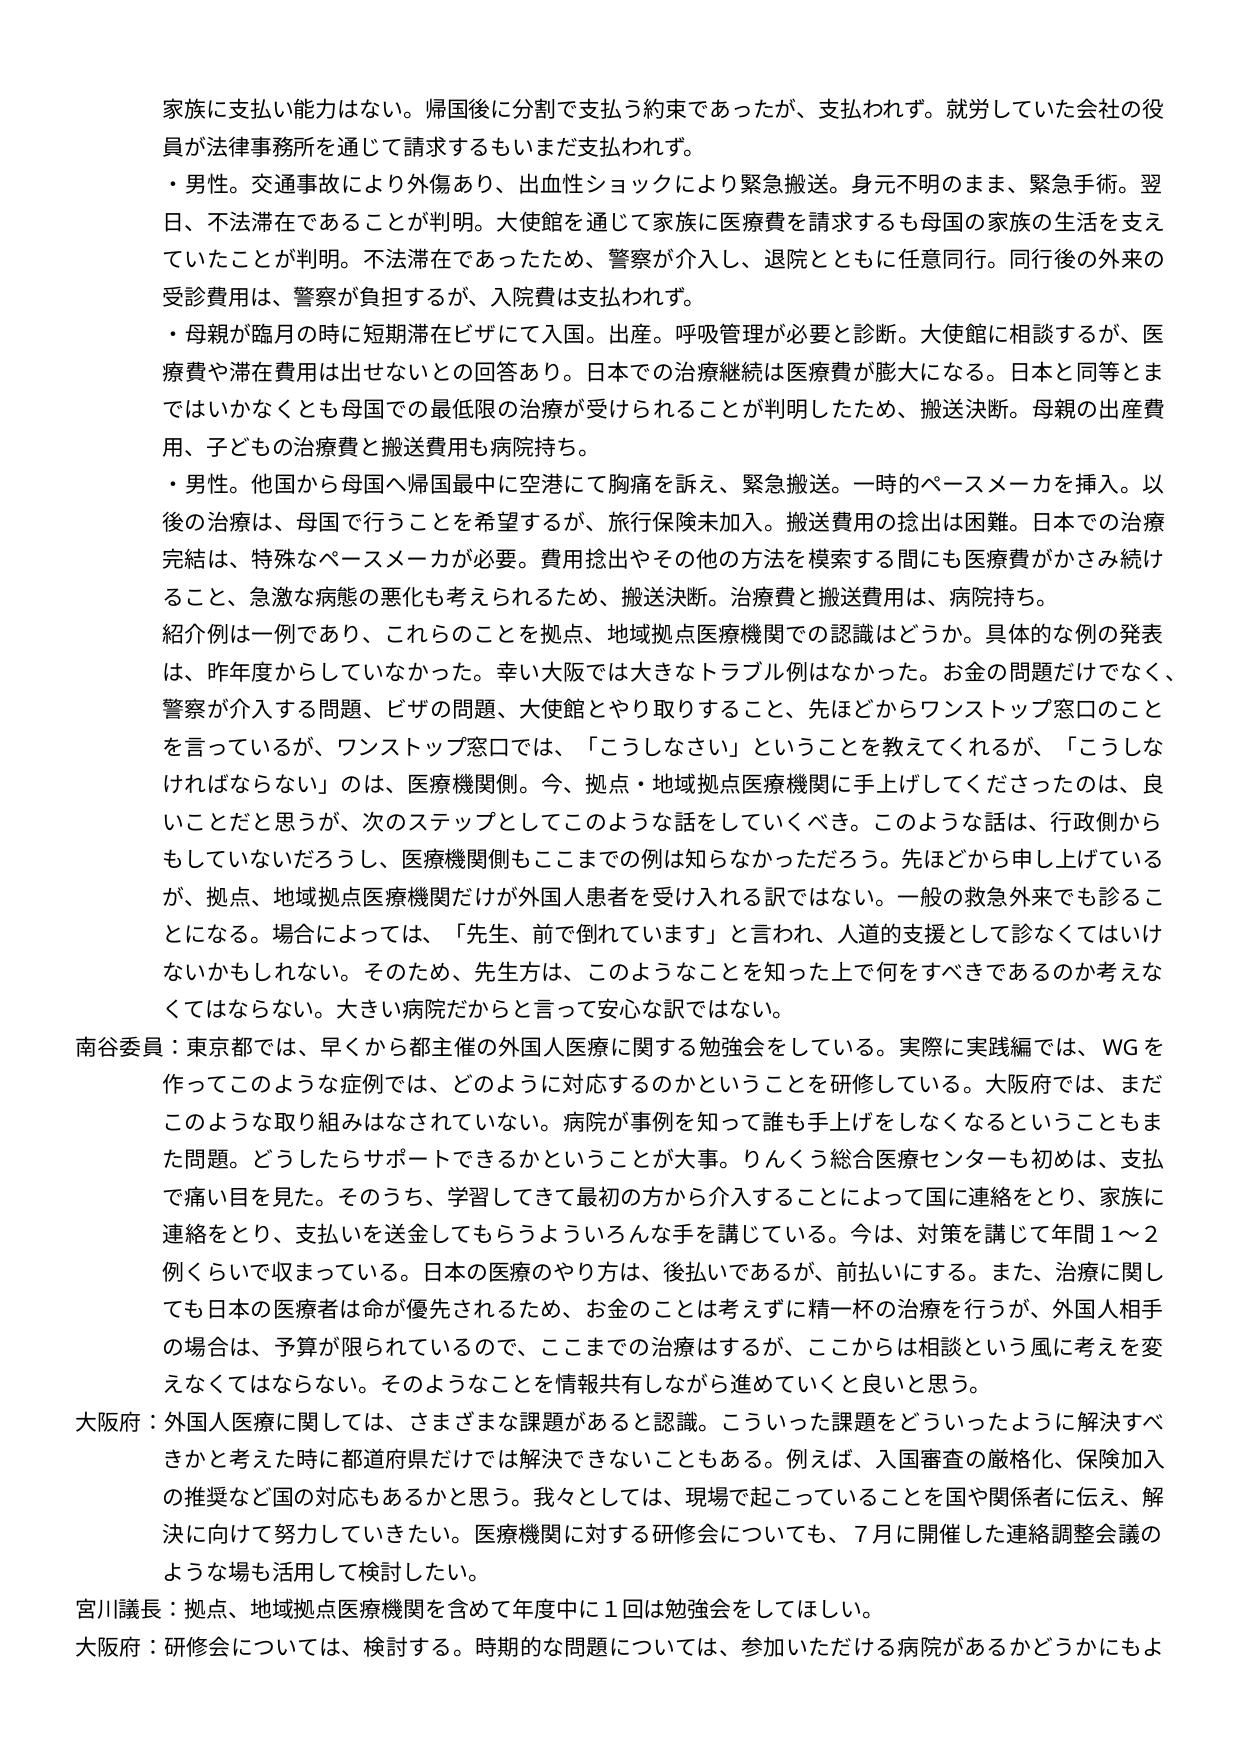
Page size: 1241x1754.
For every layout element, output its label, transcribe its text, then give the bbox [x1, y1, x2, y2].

text ・母親が臨月の時に短期滞在ビザにて入国。出産。呼吸管理が必要と診断。大使館に相談するが、医療費や滞在費用は出せないとの回答あり。日本での治療継続は医療費が膨大になる。日本と同等とまではいかなくとも母国での最低限の治療が受けられることが判明したため、搬送決断。母親の出産費用、子どもの治療費と搬送費用も病院持ち。 [162, 314, 1165, 464]
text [75, 1627, 1165, 1664]
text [162, 89, 1165, 164]
text ・男性。他国から母国へ帰国最中に空港にて胸痛を訴え、緊急搬送。一時的ペースメーカを挿入。以後の治療は、母国で行うことを希望するが、旅行保険未加入。搬送費用の捻出は困難。日本での治療完結は、特殊なペースメーカが必要。費用捻出やその他の方法を模索する間にも医療費がかさみ続けること、急激な病態の悪化も考えられるため、搬送決断。治療費と搬送費用は、病院持ち。 [162, 464, 1165, 614]
text 大阪府：外国人医療に関しては、さまざまな課題があると認識。こういった課題をどういったように解決すべきかと考えた時に都道府県だけでは解決できないこともある。例えば、入国審査の厳格化、保険加入の推奨など国の対応もあるかと思う。我々としては、現場で起こっていることを国や関係者に伝え、解決に向けて努力していきたい。医療機関に対する研修会についても、７月に開催した連絡調整会議のような場も活用して検討したい。 [75, 1402, 1165, 1589]
text 宮川議長：拠点、地域拠点医療機関を含めて年度中に１回は勉強会をしてほしい。 [75, 1589, 1165, 1627]
text ・男性。交通事故により外傷あり、出血性ショックにより緊急搬送。身元不明のまま、緊急手術。翌日、不法滞在であることが判明。大使館を通じて家族に医療費を請求するも母国の家族の生活を支えていたことが判明。不法滞在であったため、警察が介入し、退院とともに任意同行。同行後の外来の受診費用は、警察が負担するが、入院費は支払われず。 [162, 164, 1165, 314]
text 紹介例は一例であり、これらのことを拠点、地域拠点医療機関での認識はどうか。具体的な例の発表は、昨年度からしていなかった。幸い大阪では大きなトラブル例はなかった。お金の問題だけでなく、警察が介入する問題、ビザの問題、大使館とやり取りすること、先ほどからワンストップ窓口のことを言っているが、ワンストップ窓口では、「こうしなさい」ということを教えてくれるが、「こうしなければならない」のは、医療機関側。今、拠点・地域拠点医療機関に手上げしてくださったのは、良いことだと思うが、次のステップとしてこのような話をしていくべき。このような話は、行政側からもしていないだろうし、医療機関側もここまでの例は知らなかっただろう。先ほどから申し上げているが、拠点、地域拠点医療機関だけが外国人患者を受け入れる訳ではない。一般の救急外来でも診ることになる。場合によっては、「先生、前で倒れています」と言われ、人道的支援として診なくてはいけないかもしれない。そのため、先生方は、このようなことを知った上で何をすべきであるのか考えなくてはならない。大きい病院だからと言って安心な訳ではない。 [162, 614, 1165, 1027]
text 南谷委員：東京都では、早くから都主催の外国人医療に関する勉強会をしている。実際に実践編では、WGを作ってこのような症例では、どのように対応するのかということを研修している。大阪府では、まだこのような取り組みはなされていない。病院が事例を知って誰も手上げをしなくなるということもまた問題。どうしたらサポートできるかということが大事。りんくう総合医療センターも初めは、支払で痛い目を見た。そのうち、学習してきて最初の方から介入することによって国に連絡をとり、家族に連絡をとり、支払いを送金してもらうよういろんな手を講じている。今は、対策を講じて年間１～２例くらいで収まっている。日本の医療のやり方は、後払いであるが、前払いにする。また、治療に関しても日本の医療者は命が優先されるため、お金のことは考えずに精一杯の治療を行うが、外国人相手の場合は、予算が限られているので、ここまでの治療はするが、ここからは相談という風に考えを変えなくてはならない。そのようなことを情報共有しながら進めていくと良いと思う。 [75, 1027, 1165, 1402]
